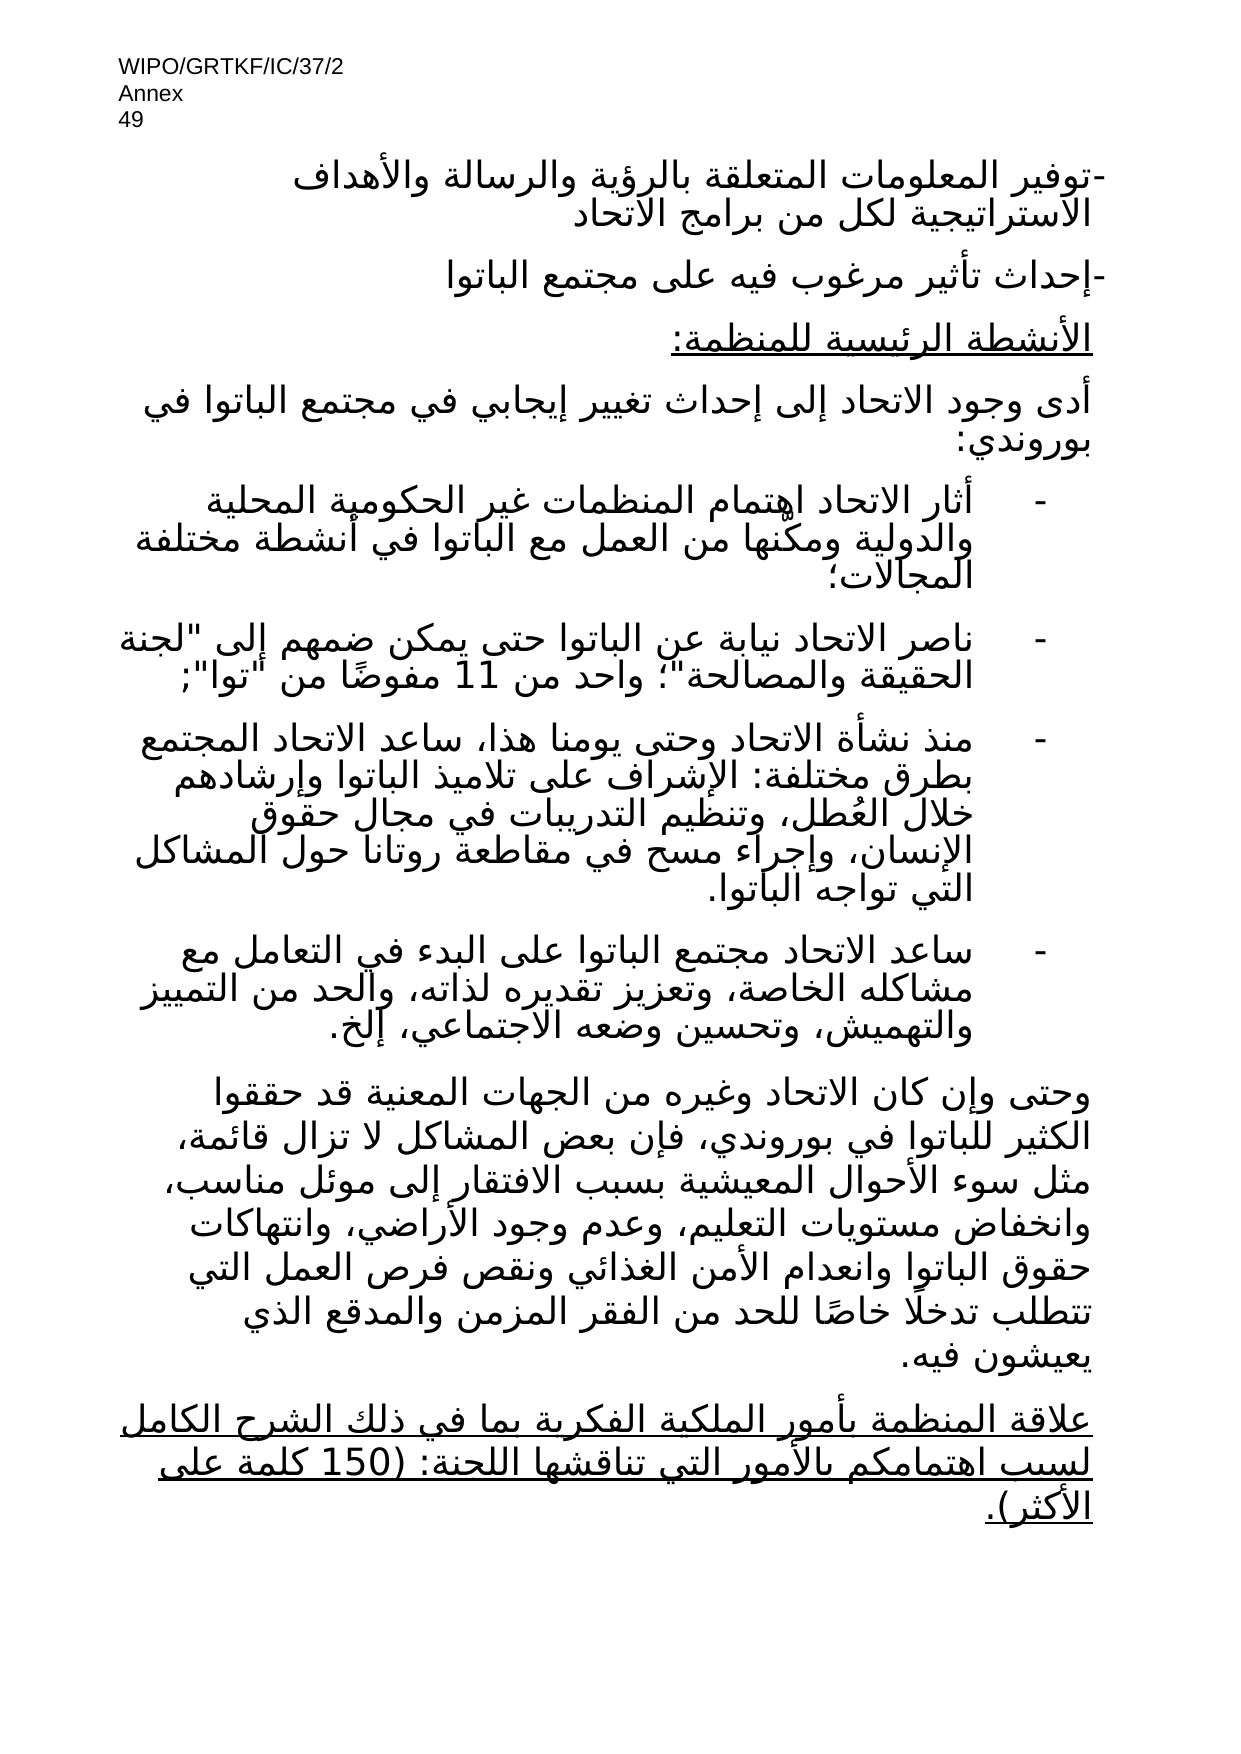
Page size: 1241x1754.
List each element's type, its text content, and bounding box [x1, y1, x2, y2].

list توفير المعلومات المتعلقة بالرؤية والرسالة والأهداف الاستراتيجية لكل من برامج الاتحاد [118, 158, 1093, 233]
text علاقة المنظمة بأمور الملكية الفكرية بما في ذلك الشرح الكامل لسبب اهتمامكم بالأمور التي تناقشها اللجنة: (150 كلمة على الأكثر). [118, 1397, 1092, 1528]
list إحداث تأثير مرغوب فيه على مجتمع الباتوا [118, 258, 1093, 296]
list ساعد الاتحاد مجتمع الباتوا على البدء في التعامل مع مشاكله الخاصة، وتعزيز تقديره لذاته، والحد من التمييز والتهميش، وتحسين وضعه الاجتماعي، إلخ. [118, 933, 1033, 1046]
text وحتى وإن كان الاتحاد وغيره من الجهات المعنية قد حققوا الكثير للباتوا في بوروندي، فإن بعض المشاكل لا تزال قائمة، مثل سوء الأحوال المعيشية بسبب الافتقار إلى موئل مناسب، وانخفاض مستويات التعليم، وعدم وجود الأراضي، وانتهاكات حقوق الباتوا وانعدام الأمن الغذائي ونقص فرص العمل التي تتطلب تدخلًا خاصًا للحد من الفقر المزمن والمدقع الذي يعيشون فيه. [118, 1071, 1092, 1377]
text أدى وجود الاتحاد إلى إحداث تغيير إيجابي في مجتمع الباتوا في بوروندي: [118, 383, 1093, 458]
list منذ نشأة الاتحاد وحتى يومنا هذا، ساعد الاتحاد المجتمع بطرق مختلفة: الإشراف على تلاميذ الباتوا وإرشادهم خلال العُطل، وتنظيم التدريبات في مجال حقوق الإنسان، وإجراء مسح في مقاطعة روتانا حول المشاكل التي تواجه الباتوا. [118, 721, 1033, 908]
list أثار الاتحاد اهتمام المنظمات غير الحكومية المحلية والدولية ومكّنها من العمل مع الباتوا في أنشطة مختلفة المجالات؛ [118, 483, 1033, 596]
text الأنشطة الرئيسية للمنظمة: [118, 321, 1092, 358]
list ناصر الاتحاد نيابة عن الباتوا حتى يمكن ضمهم إلى "لجنة الحقيقة والمصالحة"؛ واحد من 11 مفوضًا من "توا"; [118, 621, 1033, 696]
